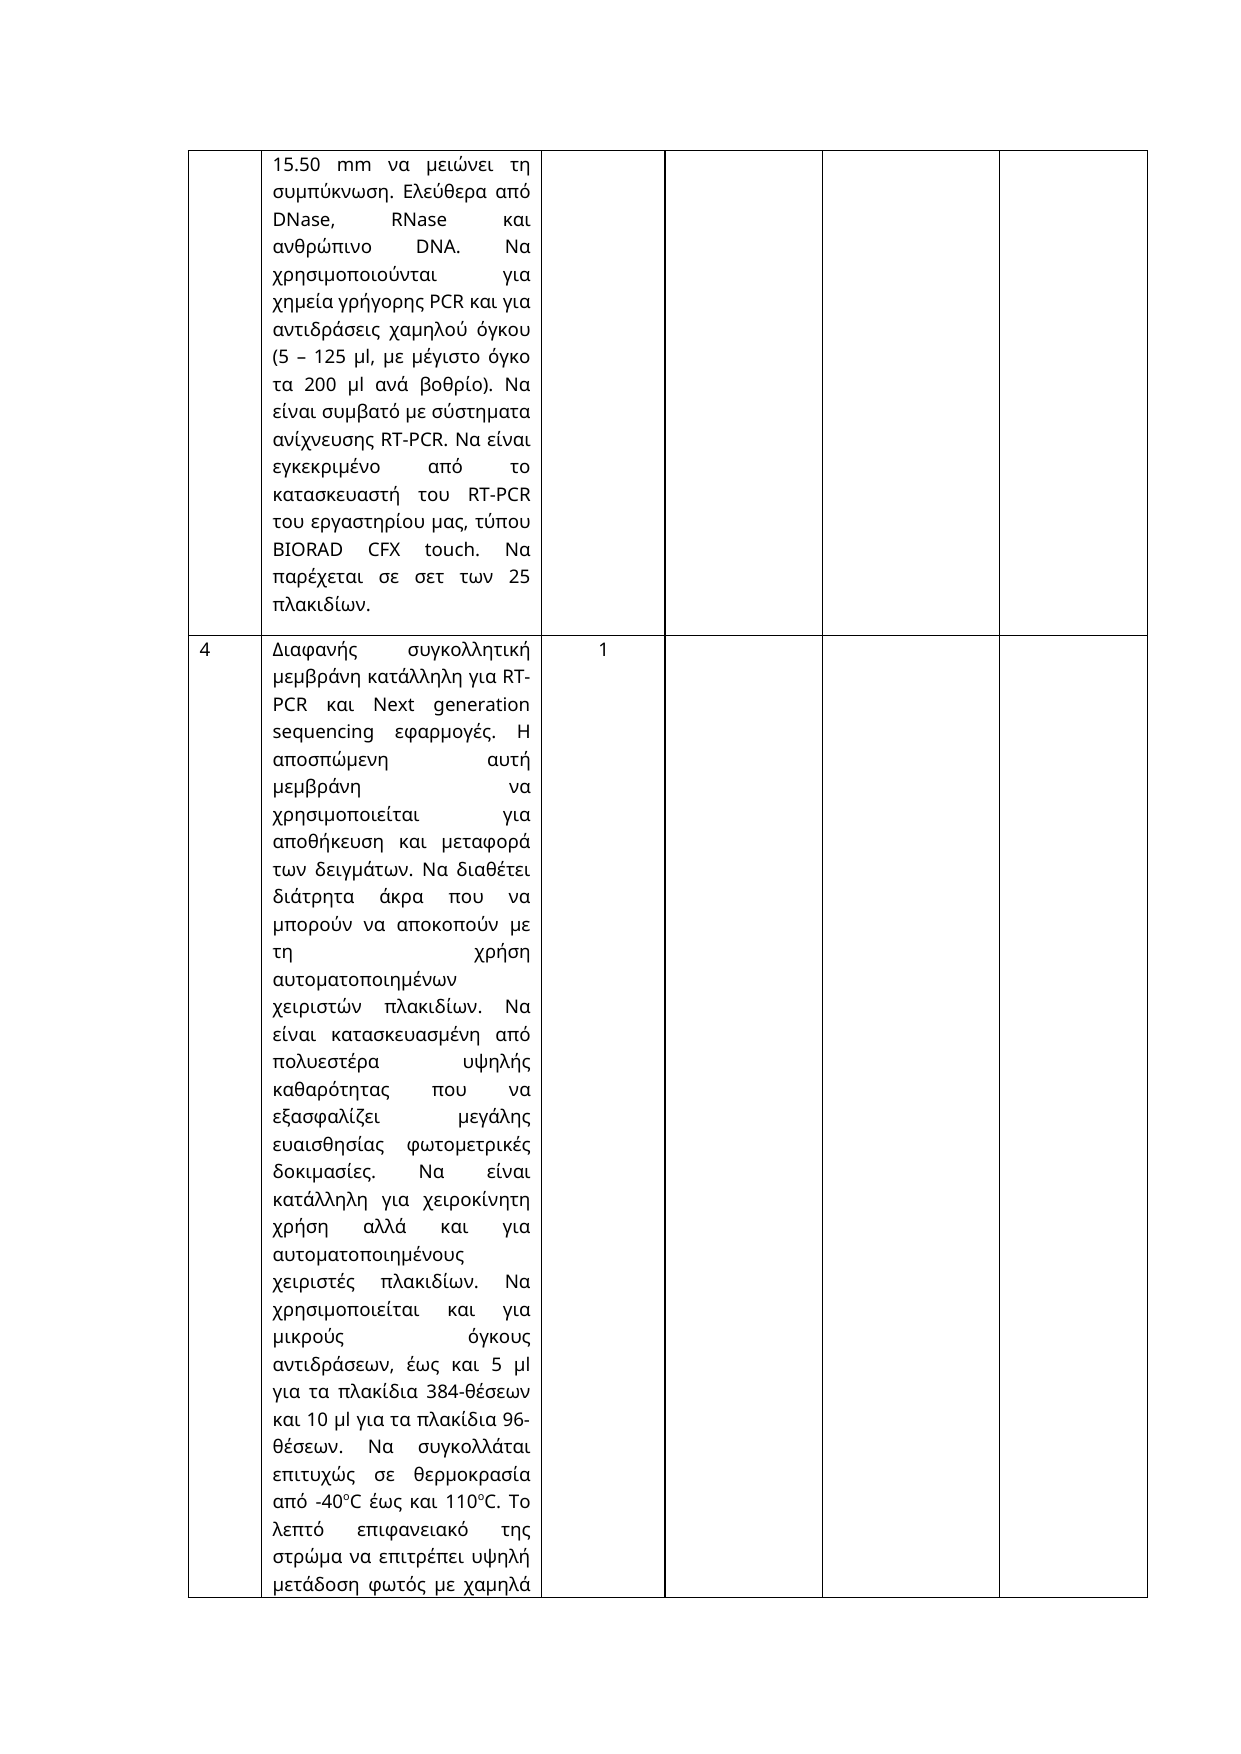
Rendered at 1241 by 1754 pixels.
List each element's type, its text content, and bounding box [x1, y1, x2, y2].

table_cell 1 [542, 636, 664, 1597]
table_cell [666, 151, 822, 635]
table_cell [1000, 151, 1147, 635]
table_cell [666, 636, 822, 1597]
table_cell 4 [189, 636, 261, 1597]
table_cell 3 [542, 151, 664, 635]
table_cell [262, 151, 541, 635]
table_cell [823, 636, 999, 1597]
table_cell [1000, 636, 1147, 1597]
table_cell [823, 151, 999, 635]
table_cell 3 [189, 151, 261, 635]
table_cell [262, 636, 541, 1597]
